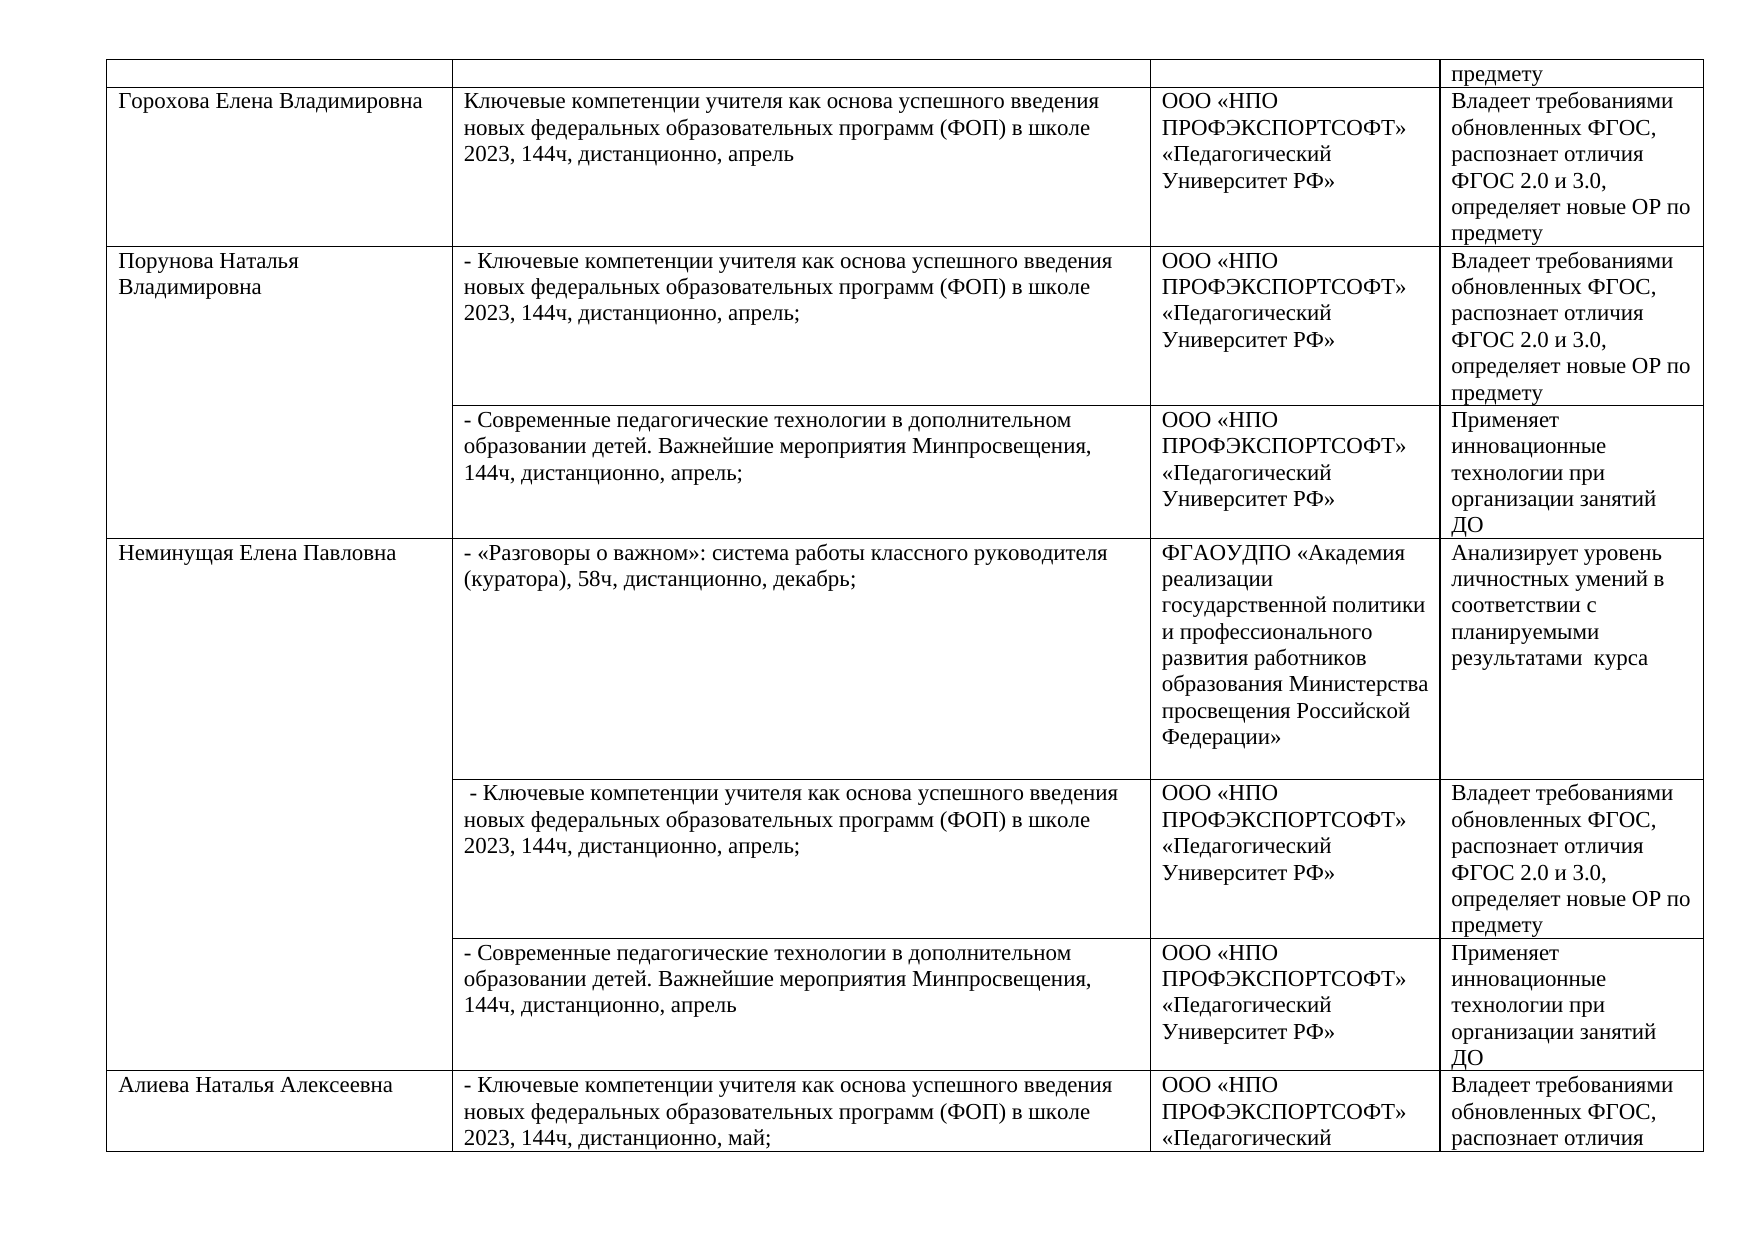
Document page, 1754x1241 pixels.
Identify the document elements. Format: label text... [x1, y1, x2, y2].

table_cell Анализирует уровень личностных умений в соответствии с планируемыми результатами курса [1441, 539, 1703, 778]
table_cell - Ключевые компетенции учителя как основа успешного введения новых федеральных образовательных программ (ФОП) в школе 2023, 144ч, дистанционно, апрель; [453, 247, 1150, 405]
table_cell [1441, 88, 1703, 246]
table_cell Применяет инновационные технологии при организации занятий ДО [1441, 406, 1703, 538]
table_cell - Современные педагогические технологии в дополнительном образовании детей. Важнейшие мероприятия Минпросвещения, 144ч, дистанционно, апрель; [453, 406, 1150, 538]
table_cell ФГАОУДПО «Академия реализации государственной политики и профессионального развития работников образования Министерства просвещения Российской Федерации» [1151, 539, 1439, 778]
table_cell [453, 1071, 1150, 1151]
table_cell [1441, 60, 1703, 87]
table_cell ООО «НПО ПРОФЭКСПОРТСОФТ» «Педагогический Университет РФ» [1151, 406, 1439, 538]
table_cell Владеет требованиями обновленных ФГОС, распознает отличия ФГОС 2.0 и 3.0, определяет новые ОР по предмету [1441, 780, 1703, 938]
table_cell Владеет требованиями обновленных ФГОС, распознает отличия ФГОС 2.0 и 3.0, определяет новые ОР по предмету [1441, 247, 1703, 405]
table_cell ООО «НПО ПРОФЭКСПОРТСОФТ» «Педагогический Университет РФ» [1151, 780, 1439, 938]
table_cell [1151, 88, 1439, 246]
table_cell ООО «НПО ПРОФЭКСПОРТСОФТ» «Педагогический Университет РФ» [1151, 247, 1439, 405]
table_cell ООО «НПО ПРОФЭКСПОРТСОФТ» «Педагогический Университет РФ» [1151, 939, 1439, 1070]
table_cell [1151, 1071, 1439, 1151]
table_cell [107, 60, 452, 87]
table_cell Порунова Наталья Владимировна [107, 247, 452, 538]
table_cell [453, 60, 1150, 87]
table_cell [453, 88, 1150, 246]
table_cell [107, 1071, 452, 1151]
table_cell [1441, 1071, 1703, 1151]
table_cell Неминущая Елена Павловна [107, 539, 452, 1070]
table_cell - «Разговоры о важном»: система работы классного руководителя (куратора), 58ч, дистанционно, декабрь; [453, 539, 1150, 778]
table_cell - Ключевые компетенции учителя как основа успешного введения новых федеральных образовательных программ (ФОП) в школе 2023, 144ч, дистанционно, апрель; [453, 780, 1150, 938]
table_cell Горохова Елена Владимировна [107, 88, 452, 246]
table_cell Применяет инновационные технологии при организации занятий ДО [1441, 939, 1703, 1070]
table_cell - Современные педагогические технологии в дополнительном образовании детей. Важнейшие мероприятия Минпросвещения, 144ч, дистанционно, апрель [453, 939, 1150, 1070]
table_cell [1151, 60, 1439, 87]
